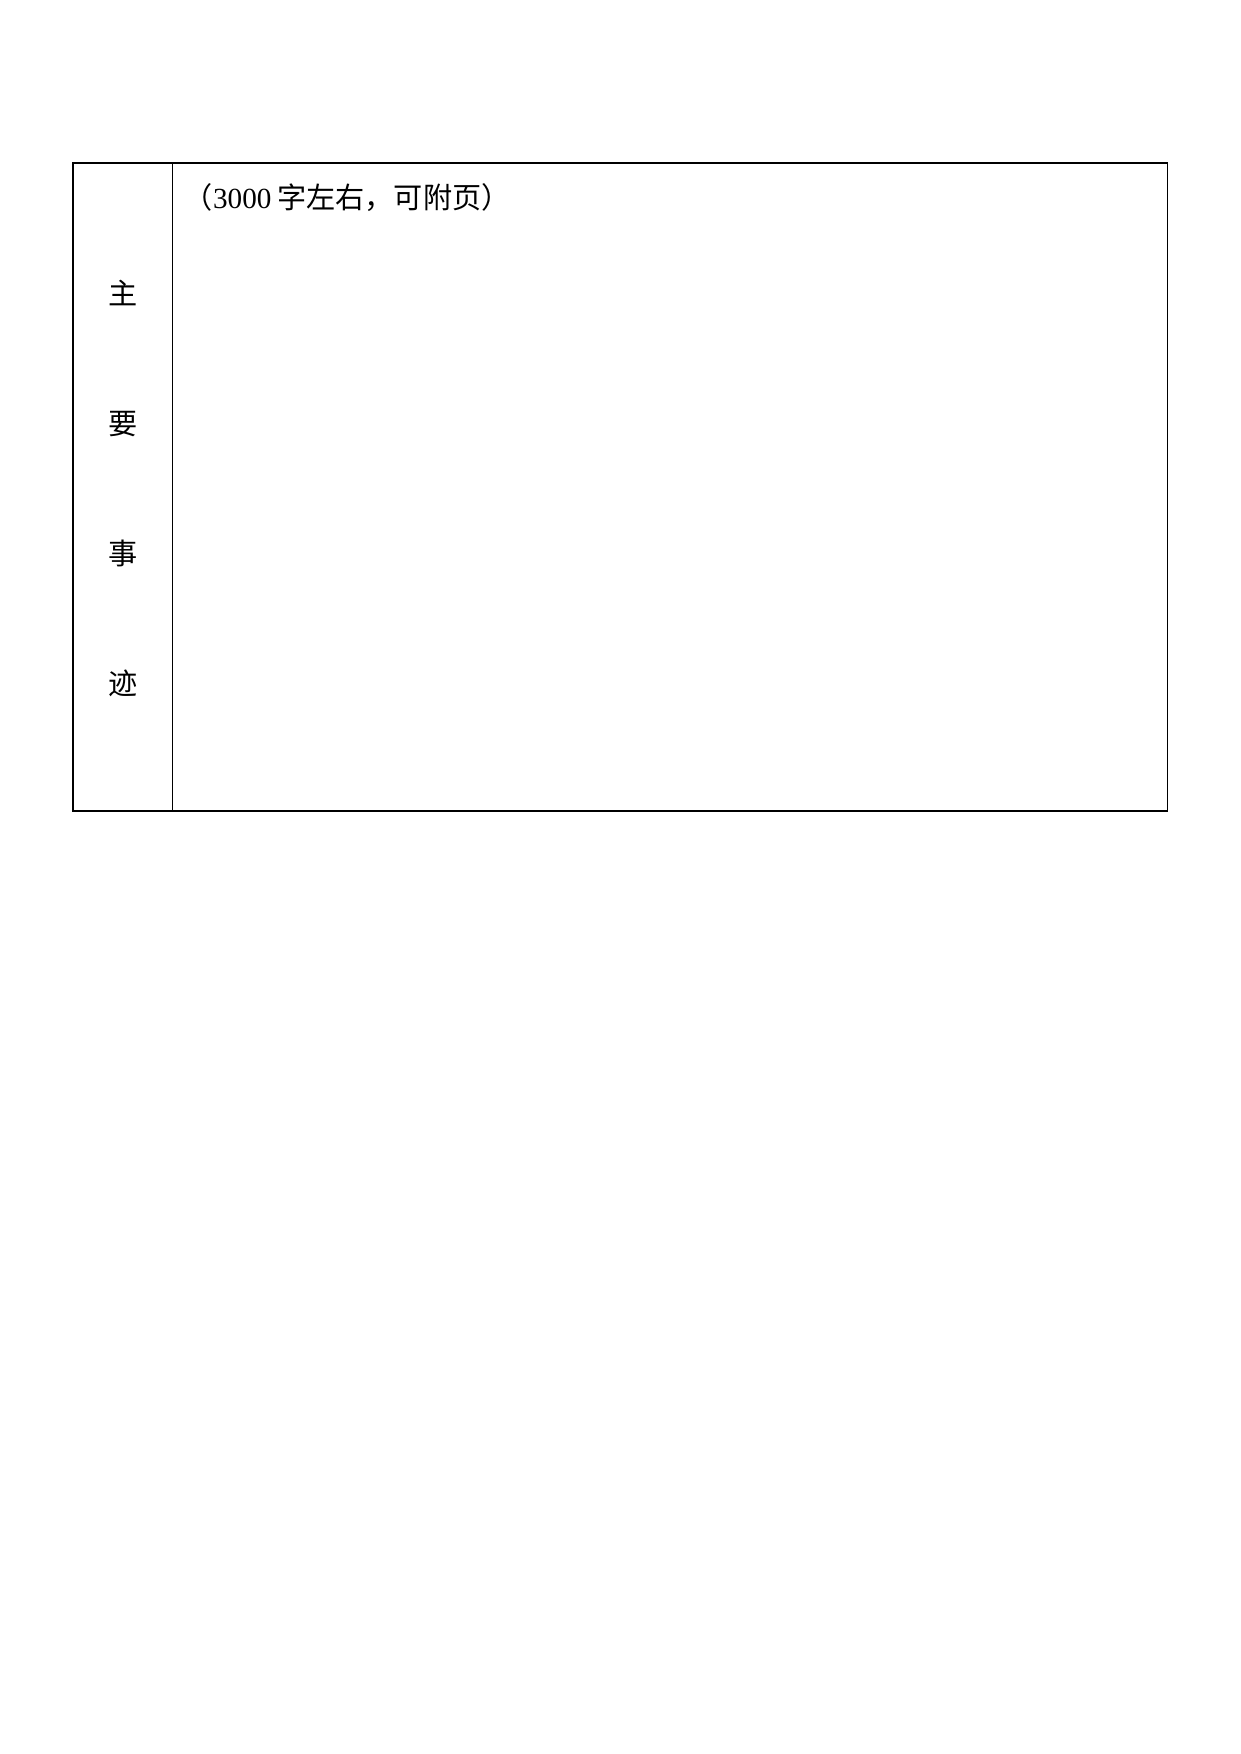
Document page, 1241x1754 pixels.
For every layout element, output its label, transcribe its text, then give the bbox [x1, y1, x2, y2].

table_cell 主 要 事 迹 [74, 164, 172, 810]
table_cell （3000字左右，可附页） [173, 164, 1167, 810]
